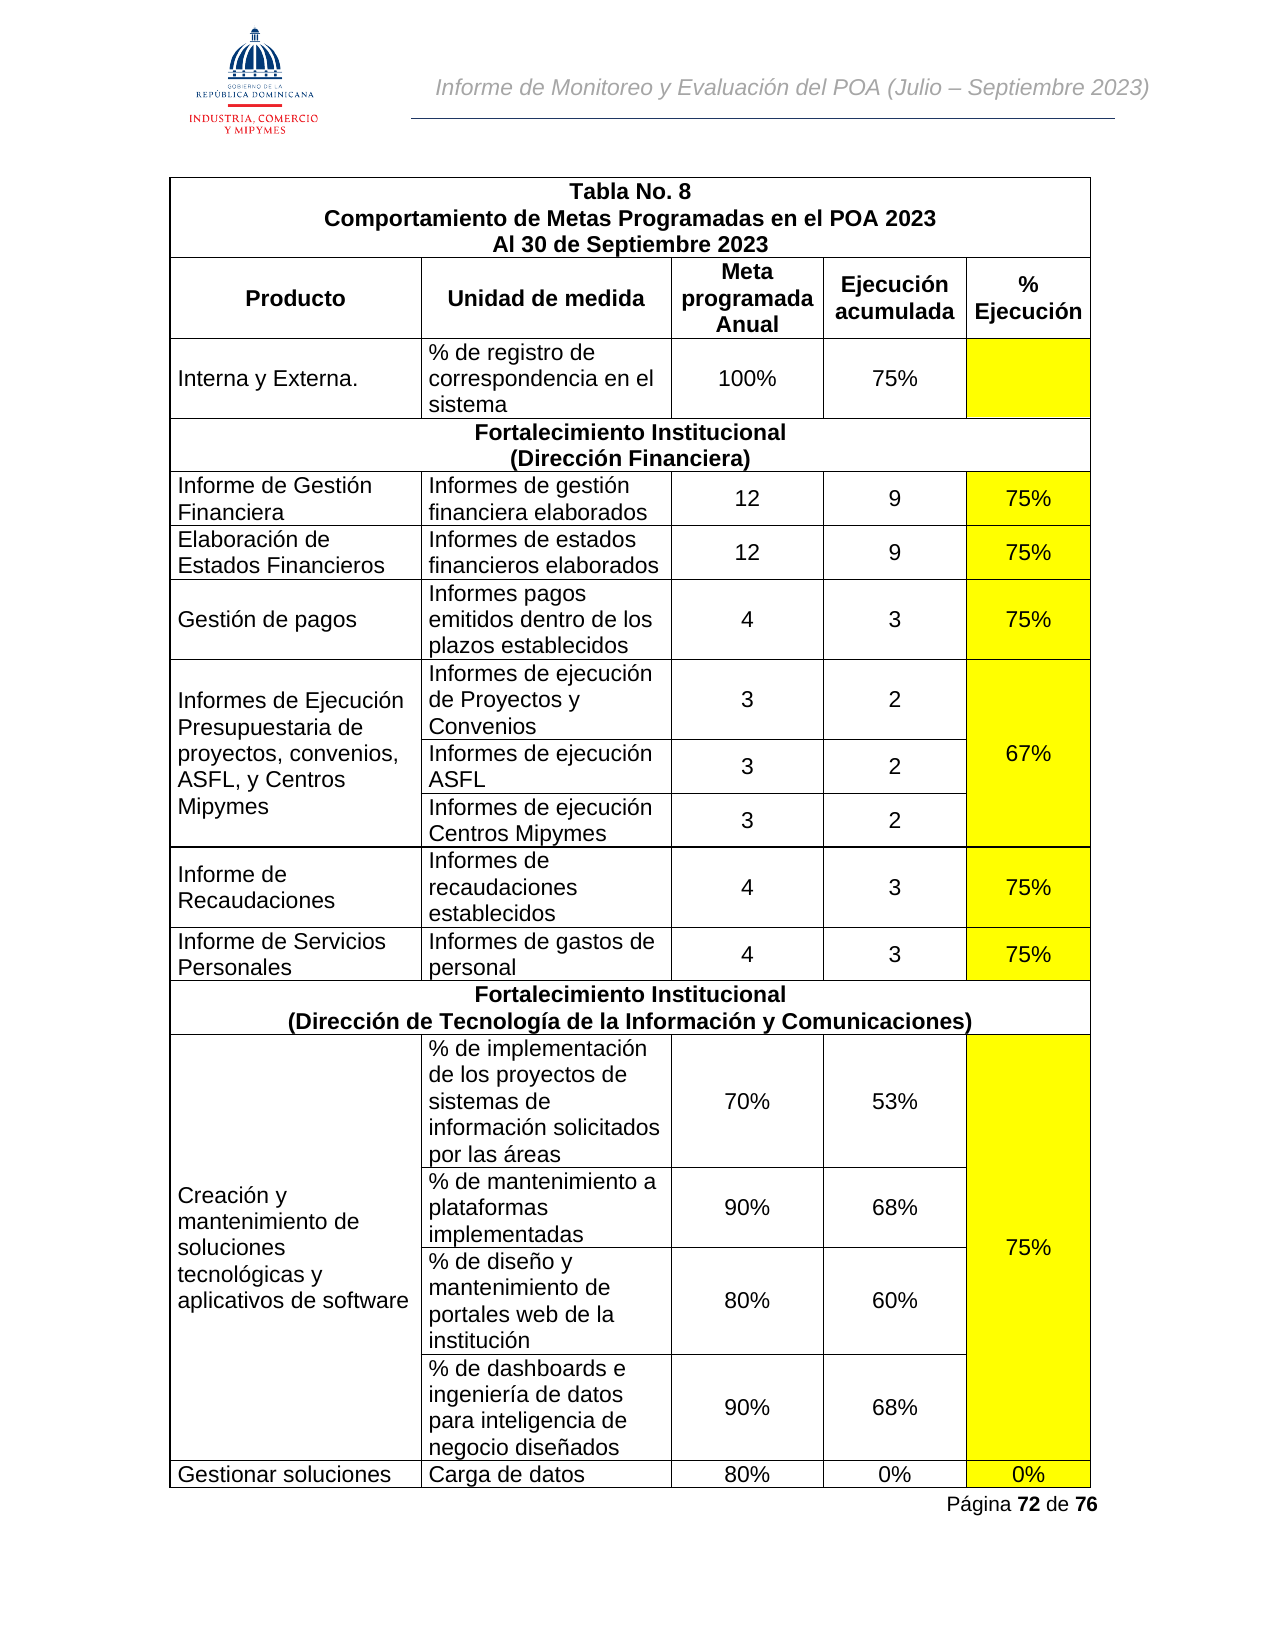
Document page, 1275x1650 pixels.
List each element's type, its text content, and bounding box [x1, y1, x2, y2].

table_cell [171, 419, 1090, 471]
table_cell Unidad de medida [422, 258, 671, 337]
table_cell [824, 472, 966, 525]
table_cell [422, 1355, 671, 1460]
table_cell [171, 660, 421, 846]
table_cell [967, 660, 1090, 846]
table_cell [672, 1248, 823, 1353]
picture [189, 25, 318, 134]
table_cell % Ejecución [967, 258, 1090, 337]
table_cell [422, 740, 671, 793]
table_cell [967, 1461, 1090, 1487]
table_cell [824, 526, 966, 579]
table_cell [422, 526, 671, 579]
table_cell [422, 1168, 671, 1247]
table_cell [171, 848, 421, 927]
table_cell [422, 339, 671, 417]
table_header Tabla No. 8 Comportamiento de Metas Programadas en el POA 2023 Al 30 de Septiembre 2023 [171, 178, 1090, 257]
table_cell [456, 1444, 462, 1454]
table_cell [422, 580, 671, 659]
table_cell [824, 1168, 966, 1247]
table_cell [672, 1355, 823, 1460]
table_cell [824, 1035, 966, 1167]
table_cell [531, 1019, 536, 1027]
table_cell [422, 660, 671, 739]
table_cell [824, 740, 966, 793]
table_cell Meta programada Anual [672, 258, 823, 337]
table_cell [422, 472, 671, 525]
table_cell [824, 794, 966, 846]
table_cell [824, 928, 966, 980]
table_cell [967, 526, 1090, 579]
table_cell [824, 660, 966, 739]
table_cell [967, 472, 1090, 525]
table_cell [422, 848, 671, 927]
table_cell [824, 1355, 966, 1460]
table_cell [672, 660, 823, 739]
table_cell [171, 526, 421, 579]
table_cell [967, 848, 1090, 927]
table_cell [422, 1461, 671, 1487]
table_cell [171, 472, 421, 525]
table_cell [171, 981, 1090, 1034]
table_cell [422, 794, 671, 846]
table_cell Ejecución acumulada [824, 258, 966, 337]
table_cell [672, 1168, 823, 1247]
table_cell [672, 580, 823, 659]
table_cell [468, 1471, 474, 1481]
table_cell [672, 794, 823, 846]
table_cell Producto [171, 258, 421, 337]
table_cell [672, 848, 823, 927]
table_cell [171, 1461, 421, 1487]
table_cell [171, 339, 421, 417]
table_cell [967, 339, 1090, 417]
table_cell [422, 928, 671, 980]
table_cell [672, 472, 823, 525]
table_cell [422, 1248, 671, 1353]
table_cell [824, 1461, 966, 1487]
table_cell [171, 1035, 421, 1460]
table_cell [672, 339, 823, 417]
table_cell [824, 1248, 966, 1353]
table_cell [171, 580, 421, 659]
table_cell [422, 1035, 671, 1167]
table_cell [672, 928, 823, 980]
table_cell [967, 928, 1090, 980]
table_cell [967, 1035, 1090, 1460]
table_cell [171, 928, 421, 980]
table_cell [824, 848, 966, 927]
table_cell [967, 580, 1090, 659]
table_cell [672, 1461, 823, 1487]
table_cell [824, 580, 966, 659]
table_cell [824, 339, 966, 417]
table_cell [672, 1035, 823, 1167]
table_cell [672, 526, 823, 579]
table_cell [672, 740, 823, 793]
